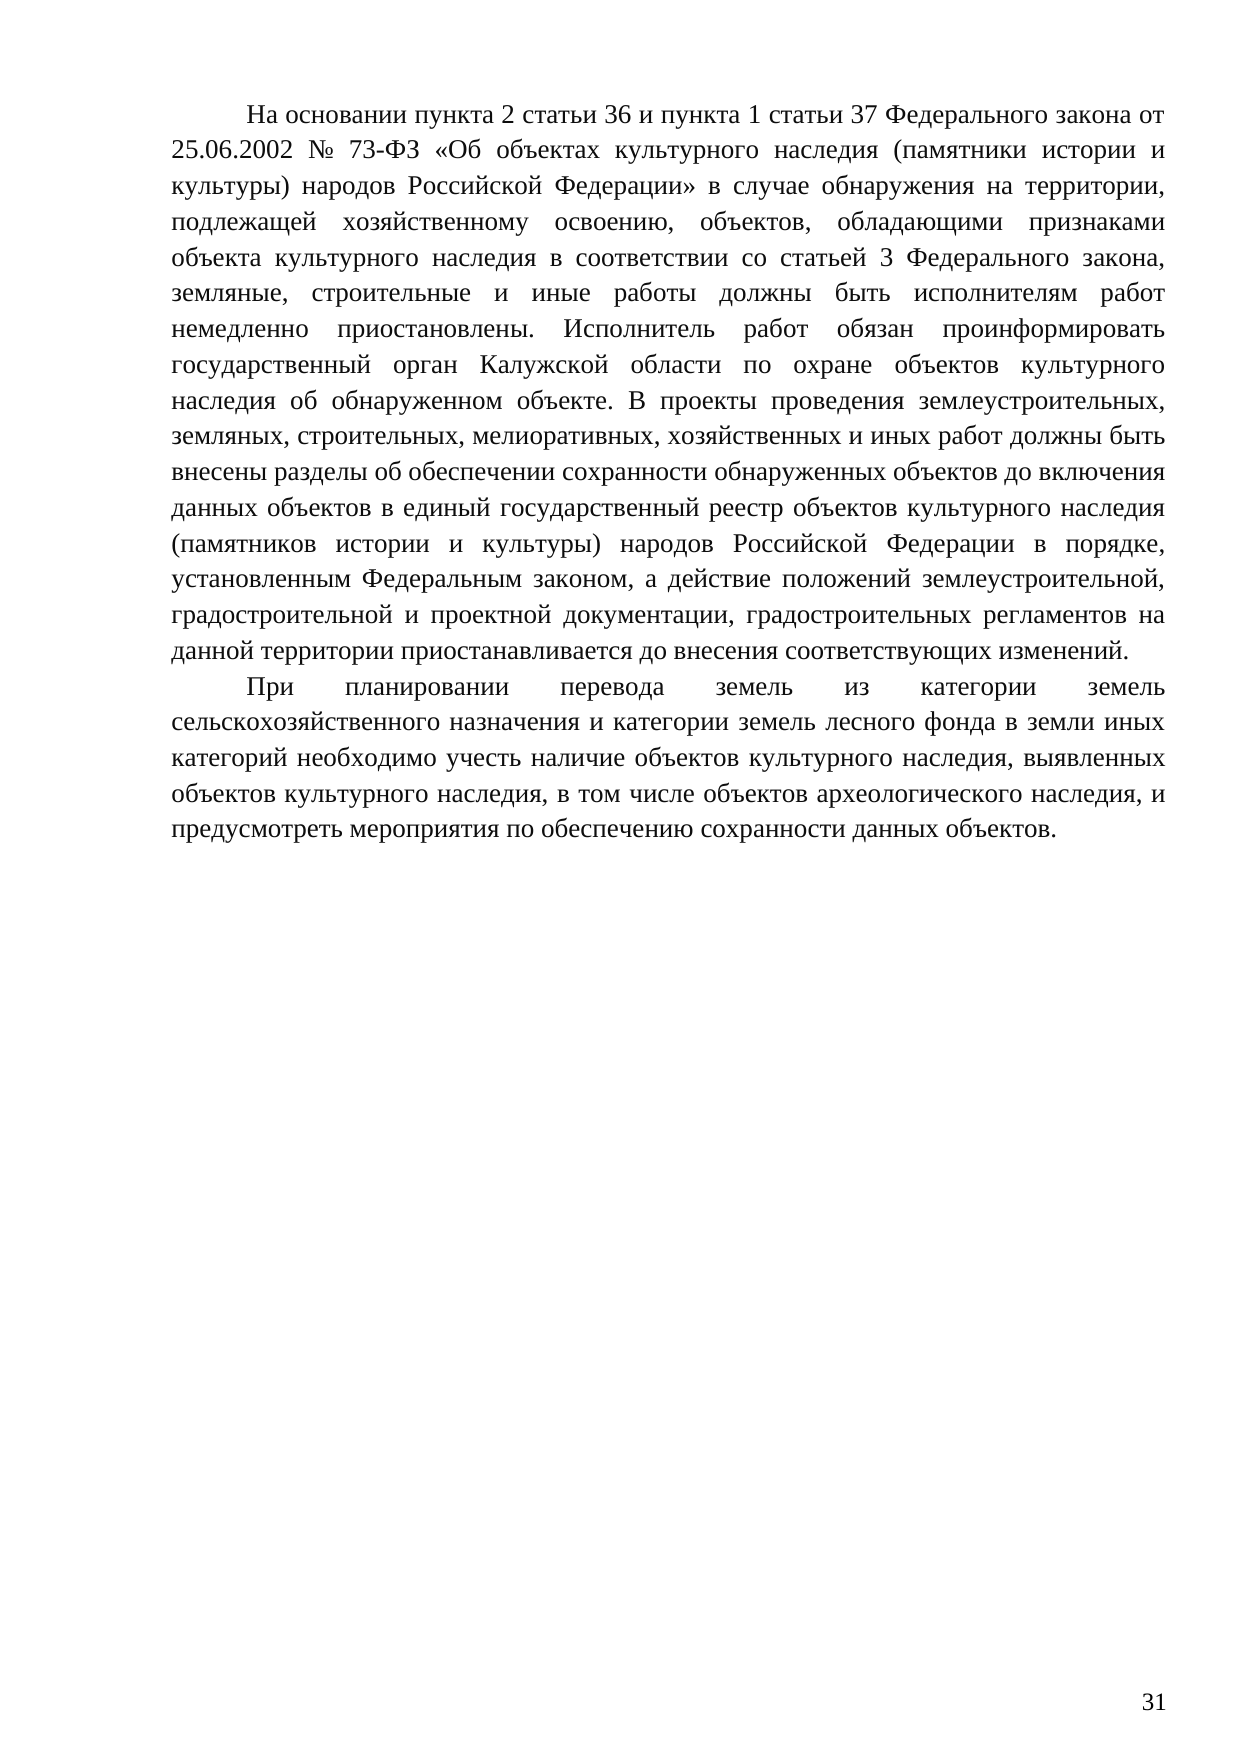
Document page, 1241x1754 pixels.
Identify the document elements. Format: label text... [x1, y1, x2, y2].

text На основании пункта 2 статьи 36 и пункта 1 статьи 37 Федерального закона от 25.06.2002 № 73-ФЗ «Об объектах культурного наследия (памятники истории и культуры) народов Российской Федерации» в случае обнаружения на территории, подлежащей хозяйственному освоению, объектов, обладающими признаками объекта культурного наследия в соответствии со статьей 3 Федерального закона, земляные, строительные и иные работы должны быть исполнителям работ немедленно приостановлены. Исполнитель работ обязан проинформировать государственный орган Калужской области по охране объектов культурного наследия об обнаруженном объекте. В проекты проведения землеустроительных, земляных, строительных, мелиоративных, хозяйственных и иных работ должны быть внесены разделы об обеспечении сохранности обнаруженных объектов до включения данных объектов в единый государственный реестр объектов культурного наследия (памятников истории и культуры) народов Российской Федерации в порядке, установленным Федеральным законом, а действие положений землеустроительной, градостроительной и проектной документации, градостроительных регламентов на данной территории приостанавливается до внесения соответствующих изменений. [171, 98, 1167, 665]
text При планировании перевода земель из категории земель сельскохозяйственного назначения и категории земель лесного фонда в земли иных категорий необходимо учесть наличие объектов культурного наследия, выявленных объектов культурного наследия, в том числе объектов археологического наследия, и предусмотреть мероприятия по обеспечению сохранности данных объектов. [171, 669, 1167, 844]
